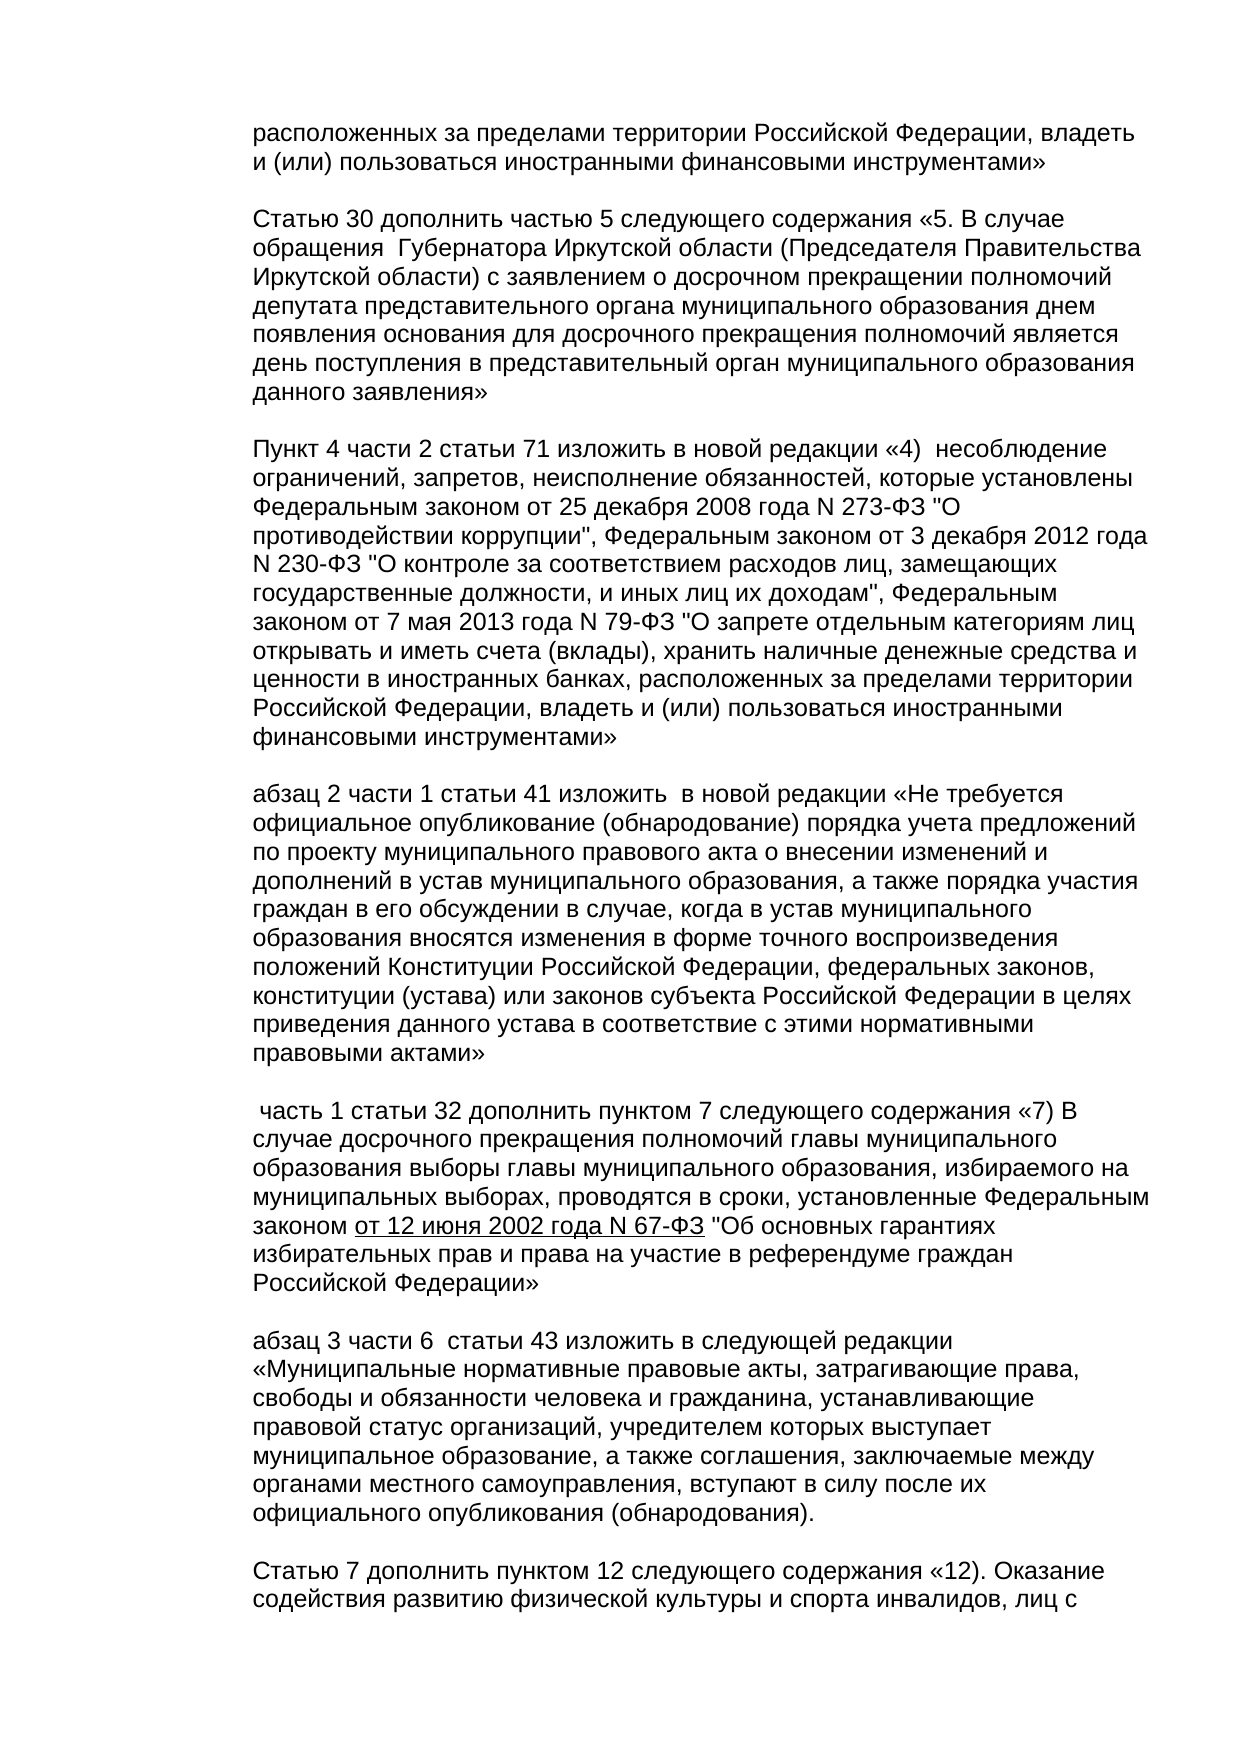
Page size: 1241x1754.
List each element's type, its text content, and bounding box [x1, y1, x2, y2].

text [252, 118, 1152, 176]
text Статью 30 дополнить частью 5 следующего содержания «5. В случае обращения Губернатора Иркутской области (Председателя Правительства Иркутской области) с заявлением о досрочном прекращении полномочий депутата представительного органа муниципального образования днем появления основания для досрочного прекращения полномочий является день поступления в представительный орган муниципального образования данного заявления» [252, 204, 1152, 406]
text часть 1 статьи 32 дополнить пунктом 7 следующего содержания «7) В случае досрочного прекращения полномочий главы муниципального образования выборы главы муниципального образования, избираемого на муниципальных выборах, проводятся в сроки, установленные Федеральным законом от 12 июня 2002 года N 67-ФЗ "Об основных гарантиях избирательных прав и права на участие в референдуме граждан Российской Федерации» [252, 1096, 1152, 1297]
text абзац 3 части 6 статьи 43 изложить в следующей редакции «Муниципальные нормативные правовые акты, затрагивающие права, свободы и обязанности человека и гражданина, устанавливающие правовой статус организаций, учредителем которых выступает муниципальное образование, а также соглашения, заключаемые между органами местного самоуправления, вступают в силу после их официального опубликования (обнародования). [252, 1326, 1152, 1527]
text Пункт 4 части 2 статьи 71 изложить в новой редакции «4) несоблюдение ограничений, запретов, неисполнение обязанностей, которые установлены Федеральным законом от 25 декабря 2008 года N 273-ФЗ "О противодействии коррупции", Федеральным законом от 3 декабря 2012 года N 230-ФЗ "О контроле за соответствием расходов лиц, замещающих государственные должности, и иных лиц их доходам", Федеральным законом от 7 мая 2013 года N 79-ФЗ "О запрете отдельным категориям лиц открывать и иметь счета (вклады), хранить наличные денежные средства и ценности в иностранных банках, расположенных за пределами территории Российской Федерации, владеть и (или) пользоваться иностранными финансовыми инструментами» [252, 434, 1152, 751]
text абзац 2 части 1 статьи 41 изложить в новой редакции «Не требуется официальное опубликование (обнародование) порядка учета предложений по проекту муниципального правового акта о внесении изменений и дополнений в устав муниципального образования, а также порядка участия граждан в его обсуждении в случае, когда в устав муниципального образования вносятся изменения в форме точного воспроизведения положений Конституции Российской Федерации, федеральных законов, конституции (устава) или законов субъекта Российской Федерации в целях приведения данного устава в соответствие с этими нормативными правовыми актами» [252, 779, 1152, 1067]
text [252, 1556, 1152, 1613]
